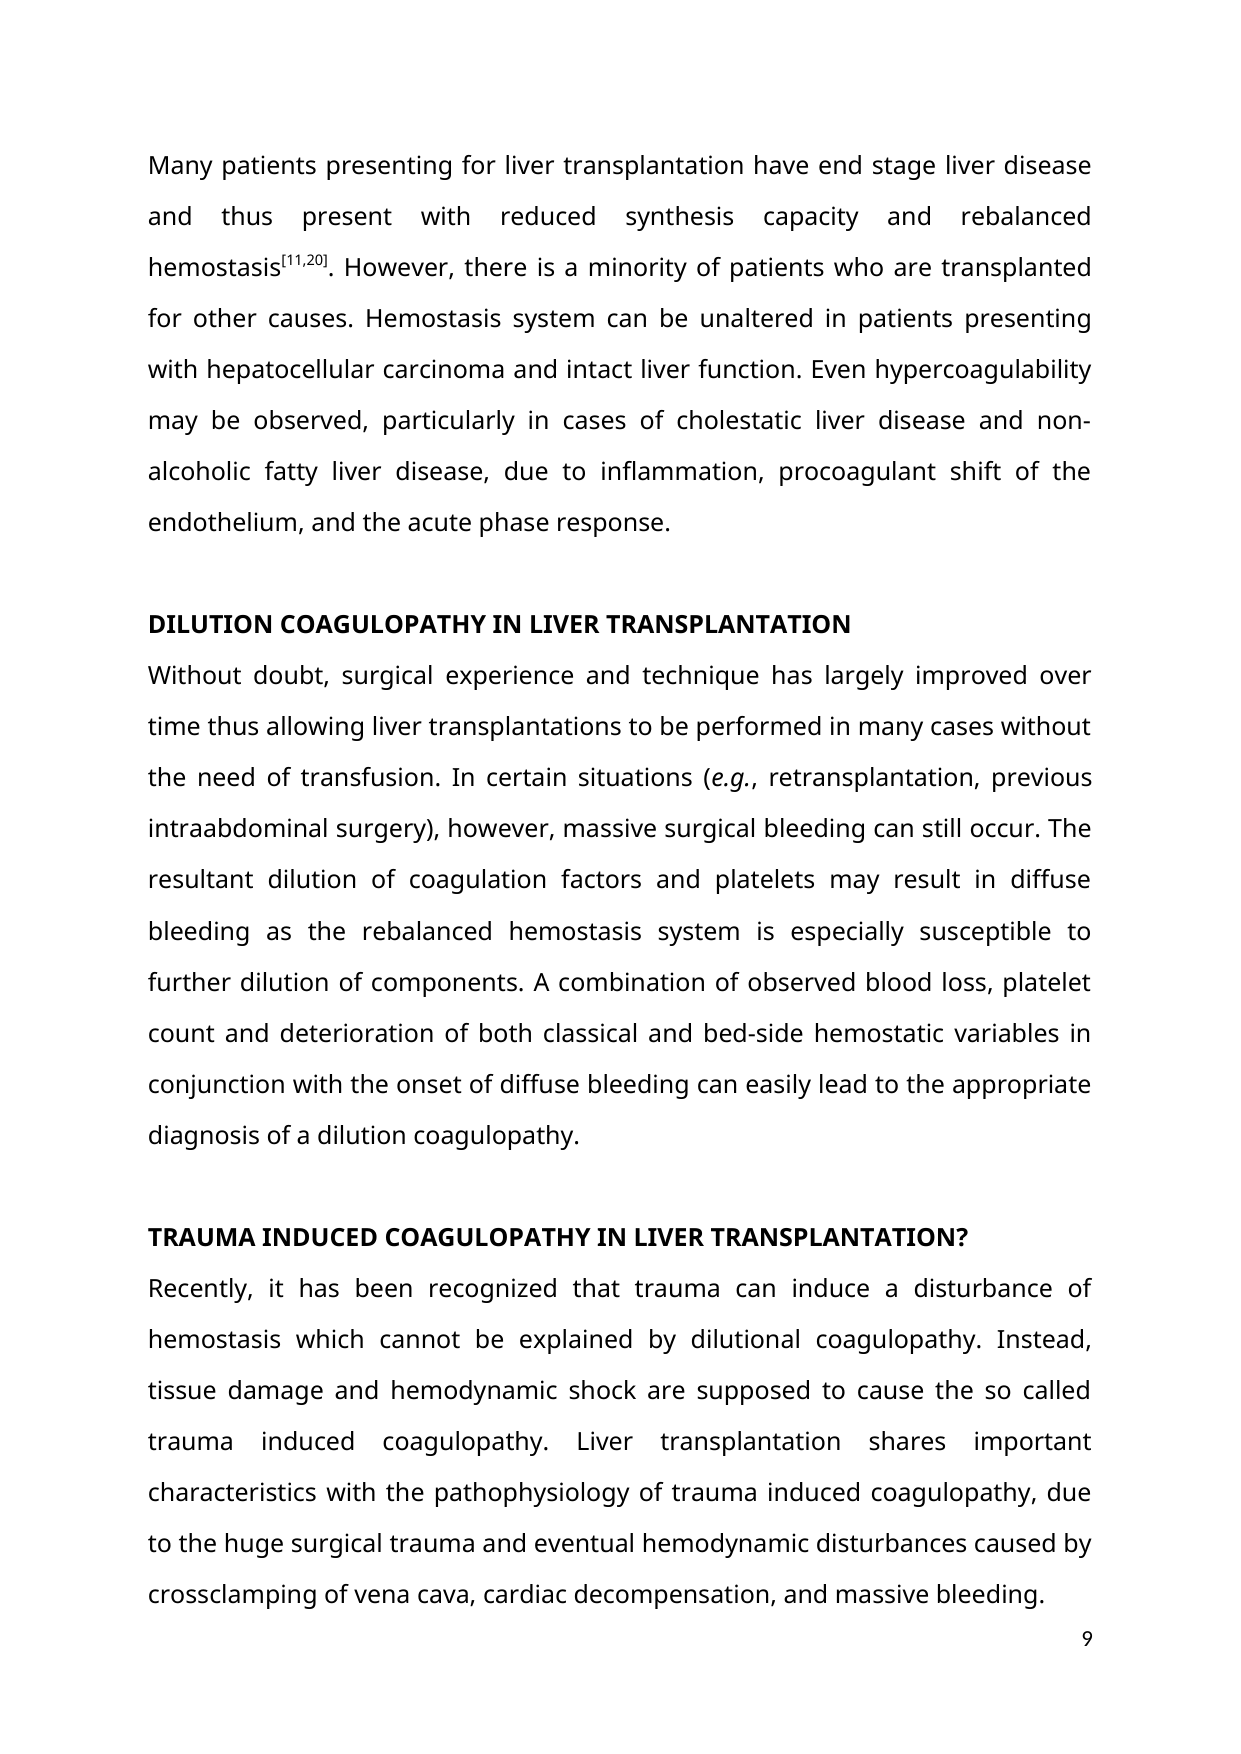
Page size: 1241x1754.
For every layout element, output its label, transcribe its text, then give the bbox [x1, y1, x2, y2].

text Many patients presenting for liver transplantation have end stage liver disease and thus present with reduced synthesis capacity and rebalanced hemostasis[11,20]. However, there is a minority of patients who are transplanted for other causes. Hemostasis system can be unaltered in patients presenting with hepatocellular carcinoma and intact liver function. Even hypercoagulability may be observed, particularly in cases of cholestatic liver disease and non-alcoholic fatty liver disease, due to inflammation, procoagulant shift of the endothelium, and the acute phase response. [148, 148, 1093, 539]
text Trauma induced coagulopathy in liver transplantation? [148, 1219, 1093, 1253]
text Dilution coagulopathy in liver transplantation [148, 607, 1093, 641]
text Recently, it has been recognized that trauma can induce a disturbance of hemostasis which cannot be explained by dilutional coagulopathy. Instead, tissue damage and hemodynamic shock are supposed to cause the so called trauma induced coagulopathy. Liver transplantation shares important characteristics with the pathophysiology of trauma induced coagulopathy, due to the huge surgical trauma and eventual hemodynamic disturbances caused by crossclamping of vena cava, cardiac decompensation, and massive bleeding. [148, 1271, 1093, 1611]
text Without doubt, surgical experience and technique has largely improved over time thus allowing liver transplantations to be performed in many cases without the need of transfusion. In certain situations (e.g., retransplantation, previous intraabdominal surgery), however, massive surgical bleeding can still occur. The resultant dilution of coagulation factors and platelets may result in diffuse bleeding as the rebalanced hemostasis system is especially susceptible to further dilution of components. A combination of observed blood loss, platelet count and deterioration of both classical and bed-side hemostatic variables in conjunction with the onset of diffuse bleeding can easily lead to the appropriate diagnosis of a dilution coagulopathy. [148, 658, 1093, 1151]
